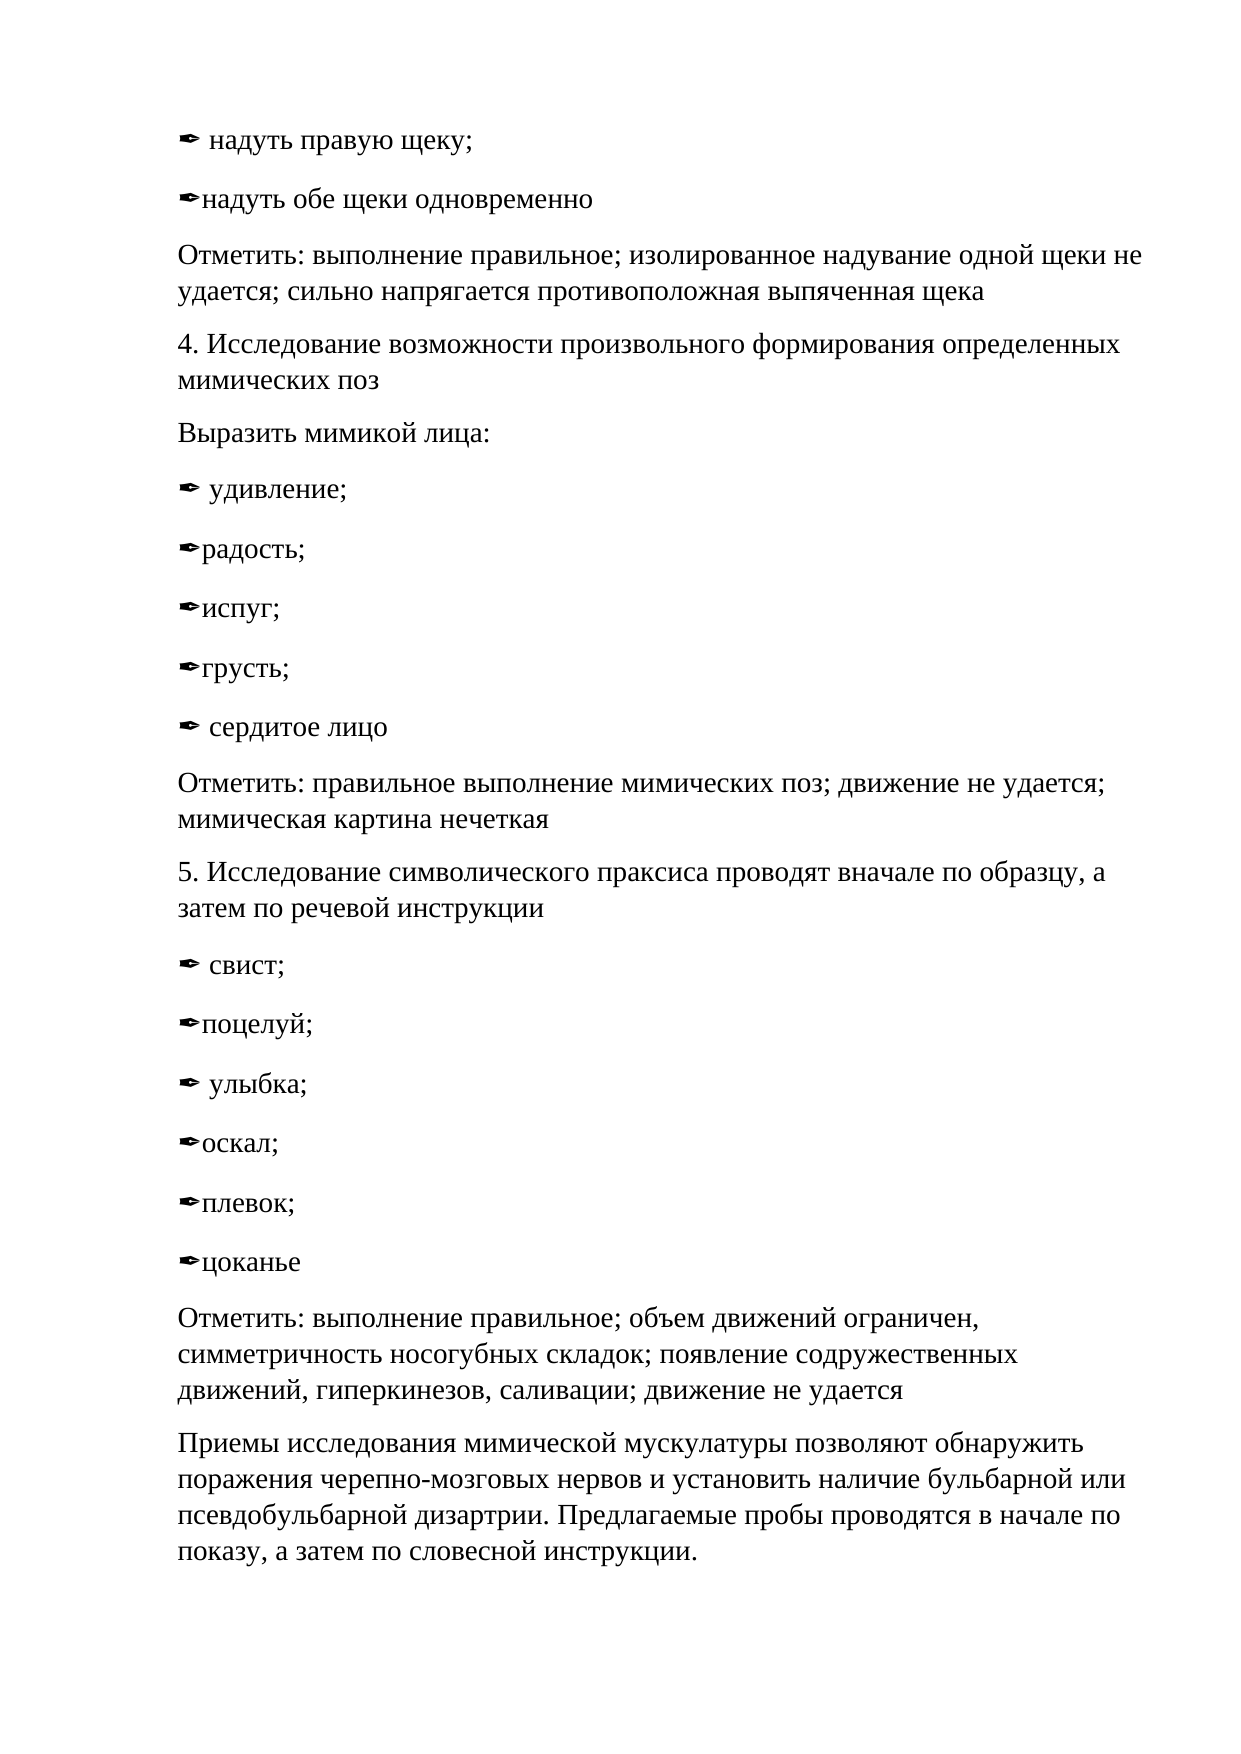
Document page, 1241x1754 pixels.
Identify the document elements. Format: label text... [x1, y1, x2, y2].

text ✒ свист; [177, 943, 1152, 983]
text ✒ надуть правую щеку; [177, 118, 1152, 158]
text ✒поцелуй; [177, 1003, 1152, 1042]
text Выразить мимикой лица: [177, 415, 1152, 448]
text ✒надуть обе щеки одновременно [177, 178, 1152, 217]
text ✒ удивление; [177, 468, 1152, 507]
text 4. Исследование возможности произвольного формирования определенных мимических поз [177, 326, 1152, 396]
text ✒оскал; [177, 1122, 1152, 1161]
text ✒цоканье [177, 1241, 1152, 1280]
text Приемы исследования мимической мускулатуры позволяют обнаружить поражения черепно-мозговых нервов и установить наличие бульбарной или псевдобульбарной дизартрии. Предлагаемые пробы проводятся в начале по показу, а затем по словесной инструкции. [177, 1425, 1152, 1567]
text ✒грусть; [177, 646, 1152, 686]
text 5. Исследование символического праксиса проводят вначале по образцу, а затем по речевой инструкции [177, 854, 1152, 924]
text Отметить: выполнение правильное; изолированное надувание одной щеки не удается; сильно напрягается противоположная выпяченная щека [177, 237, 1152, 307]
text ✒ сердитое лицо [177, 706, 1152, 745]
text ✒испуг; [177, 587, 1152, 626]
text ✒ улыбка; [177, 1062, 1152, 1102]
text ✒радость; [177, 527, 1152, 567]
text Отметить: выполнение правильное; объем движений ограничен, симметричность носогубных складок; появление содружественных движений, гиперкинезов, саливации; движение не удается [177, 1300, 1152, 1406]
text Отметить: правильное выполнение мимических поз; движение не удается; мимическая картина нечеткая [177, 765, 1152, 835]
text ✒плевок; [177, 1181, 1152, 1221]
